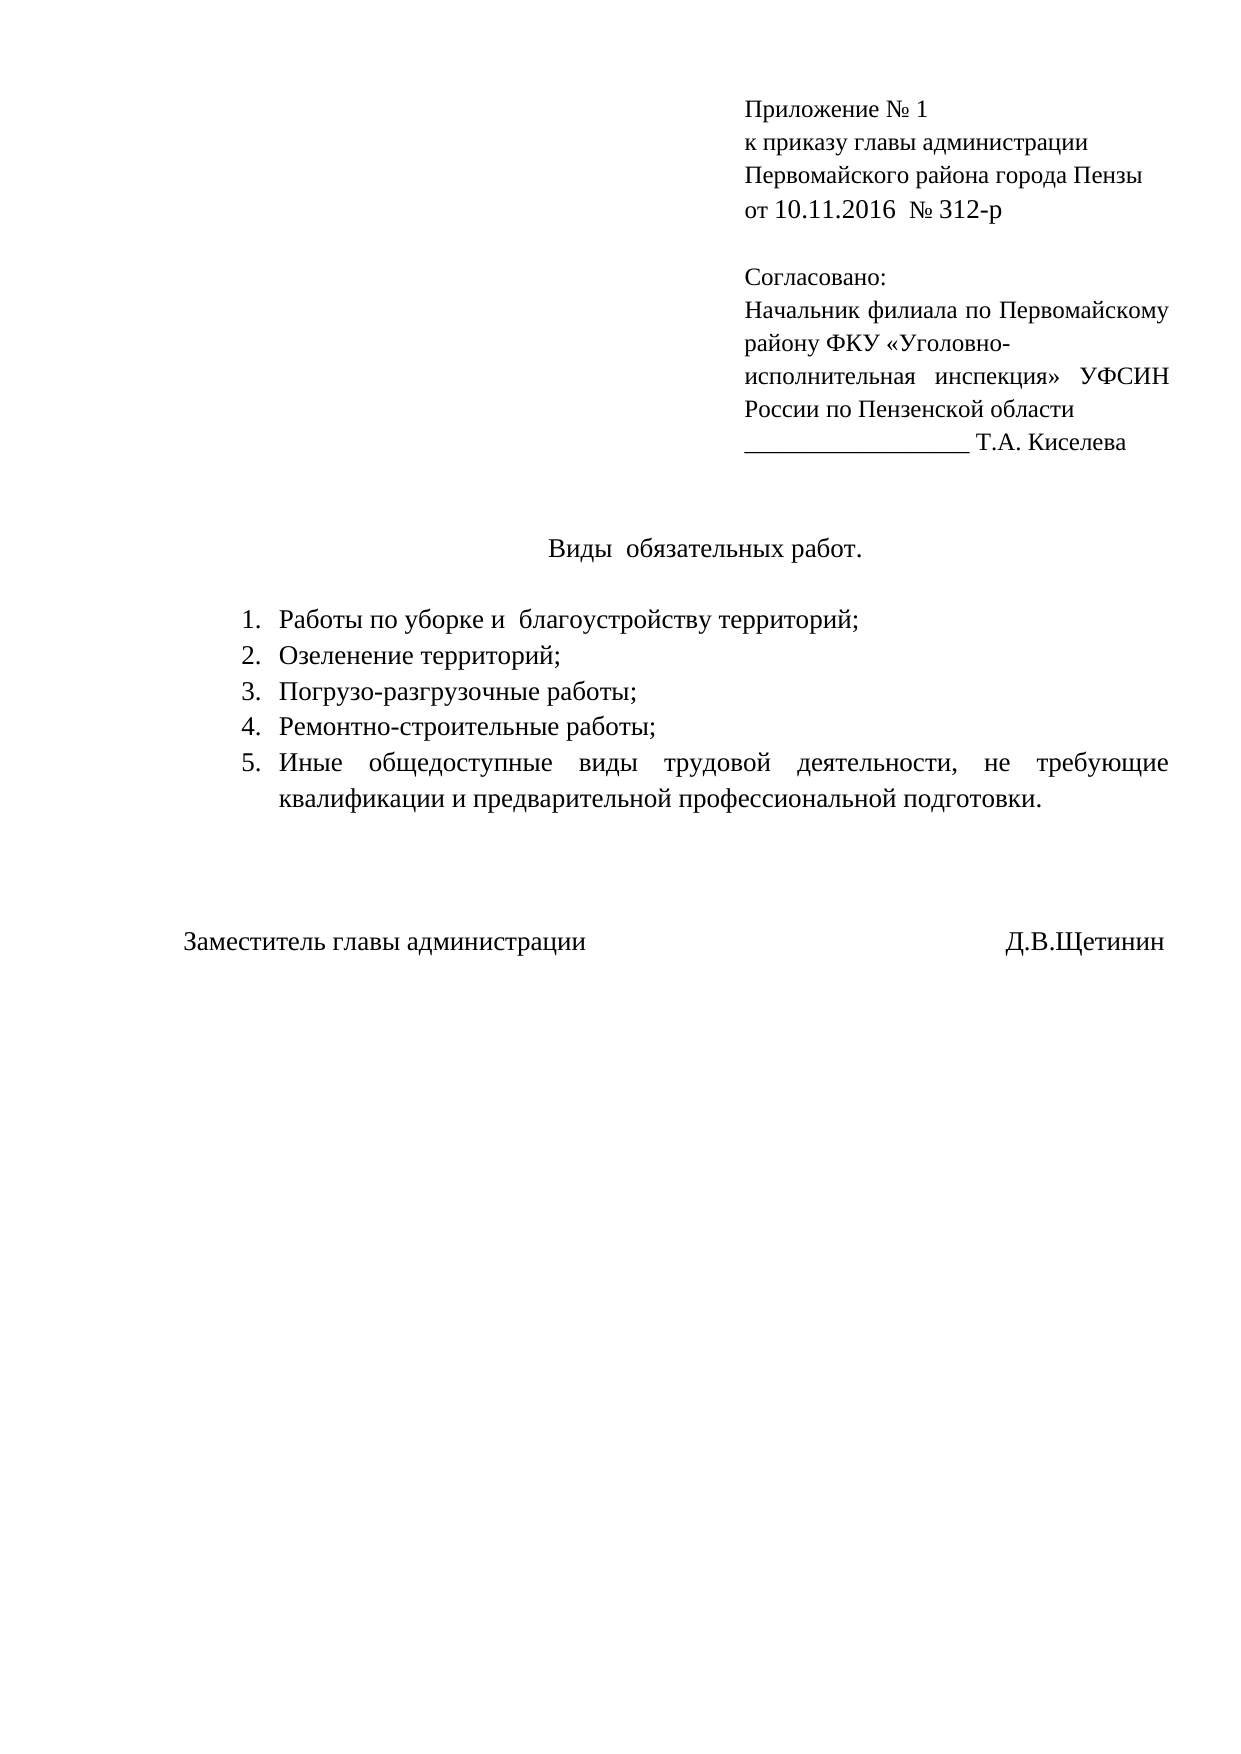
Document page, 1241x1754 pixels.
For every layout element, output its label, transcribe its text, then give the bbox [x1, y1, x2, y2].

list __________________ Т.А. Киселева [744, 427, 1169, 456]
list Погрузо-разгрузочные работы; [241, 675, 1169, 706]
list Иные общедоступные виды трудовой деятельности, не требующие квалификации и предварительной профессиональной подготовки. [241, 746, 1169, 813]
list Заместитель главы администрации Д.В.Щетинин [183, 925, 1169, 956]
list Виды обязательных работ. [241, 532, 1169, 563]
list Озеленение территорий; [241, 639, 1169, 670]
list Начальник филиала по Первомайскому району ФКУ «Уголовно- [744, 295, 1169, 357]
list Приложение № 1 [744, 94, 1169, 123]
list от 10.11.2016 № 312-р [744, 193, 1169, 225]
list исполнительная инспекция» УФСИН России по Пензенской области [744, 361, 1169, 423]
list Ремонтно-строительные работы; [241, 711, 1169, 742]
list к приказу главы администрации [744, 127, 1169, 156]
list Согласовано: [744, 262, 1169, 291]
list Работы по уборке и благоустройству территорий; [241, 603, 1169, 634]
list Первомайского района города Пензы [744, 161, 1169, 189]
